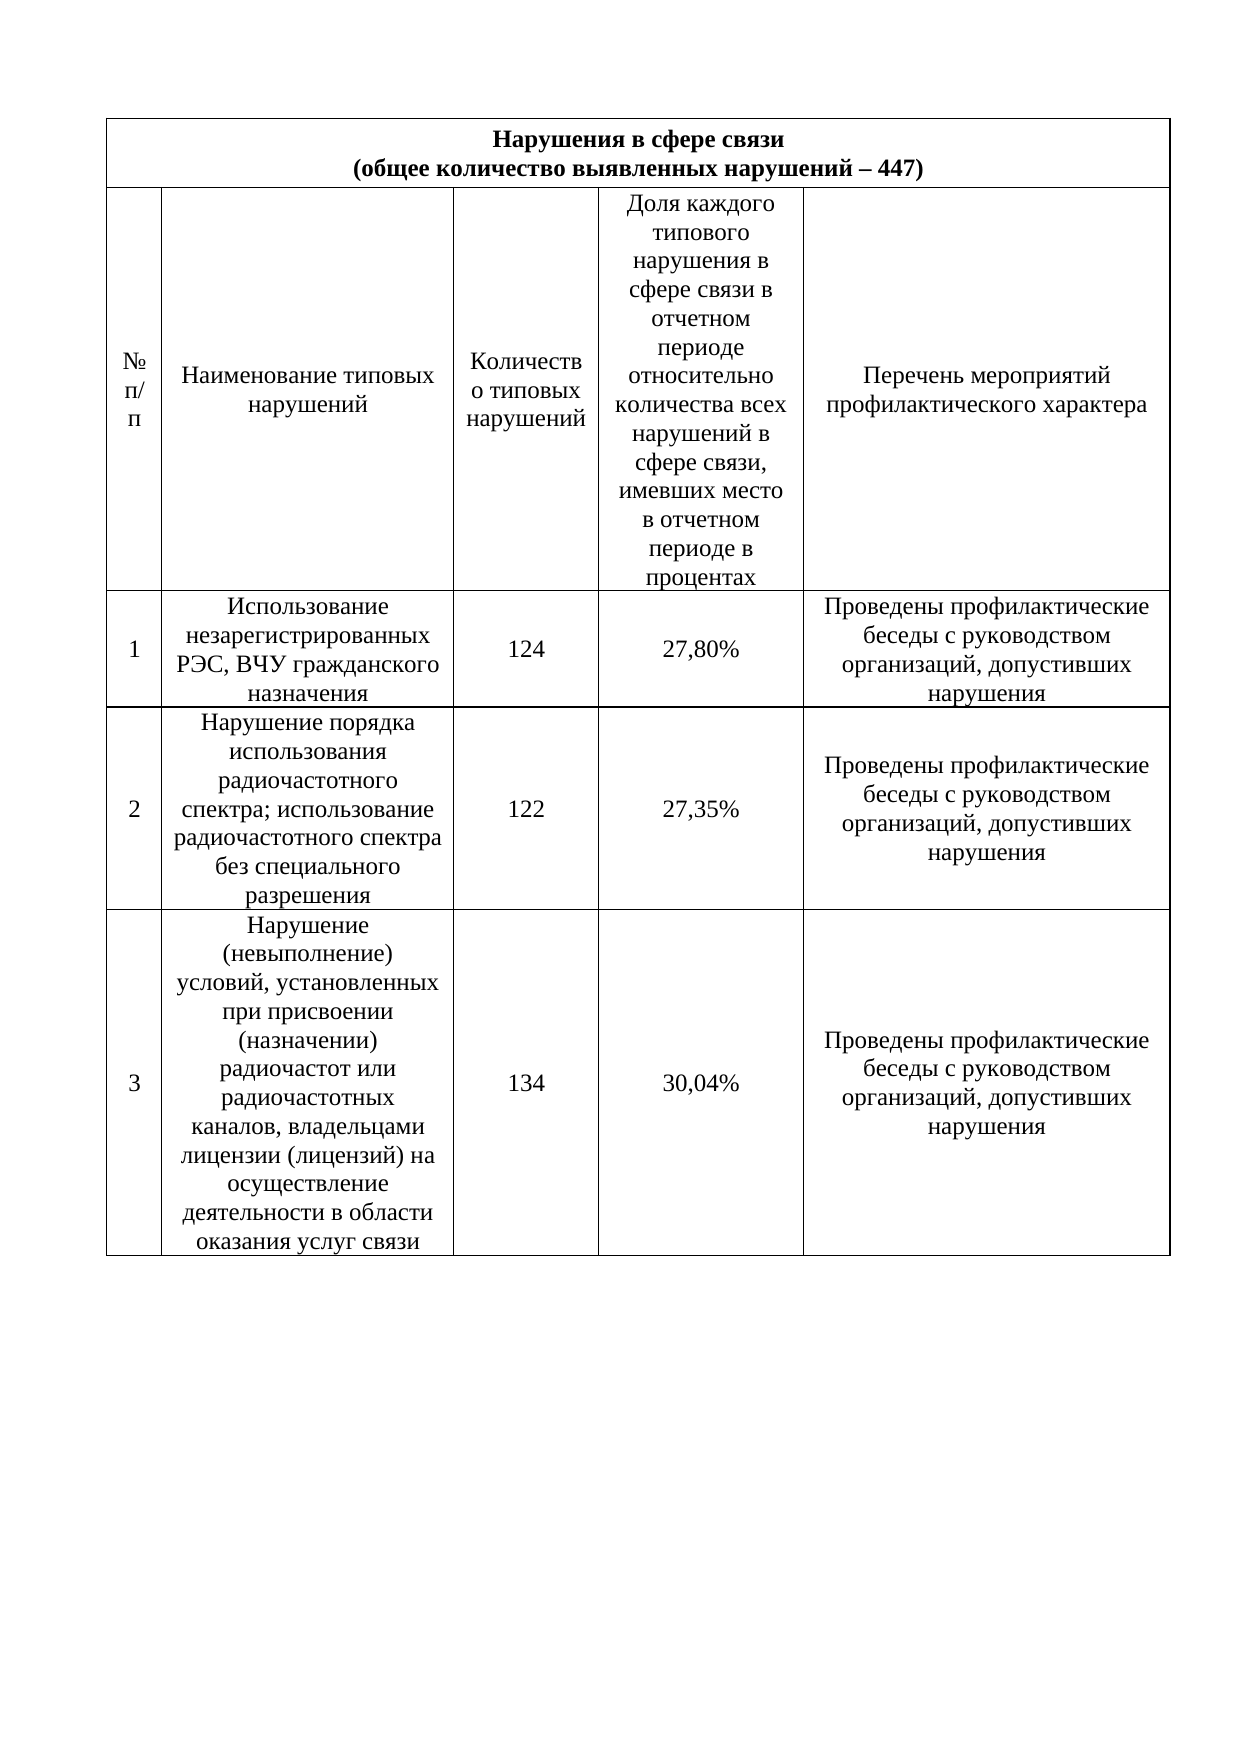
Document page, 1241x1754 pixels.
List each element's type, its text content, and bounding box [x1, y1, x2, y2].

table_cell 27,80% [599, 591, 803, 706]
table_cell Доля каждого типового нарушения в сфере связи в отчетном периоде относительно количества всех нарушений в сфере связи, имевших место в отчетном периоде в процентах [599, 188, 803, 590]
table_header Нарушения в сфере связи (общее количество выявленных нарушений – 447) [107, 119, 1169, 187]
table_cell Проведены профилактические беседы с руководством организаций, допустивших нарушения [804, 591, 1169, 706]
table_cell 30,04% [599, 910, 803, 1255]
table_cell 134 [454, 910, 598, 1255]
table_cell 27,35% [599, 708, 803, 909]
table_cell Использование незарегистрированных РЭС, ВЧУ гражданского назначения [162, 591, 453, 706]
table_cell Проведены профилактические беседы с руководством организаций, допустивших нарушения [804, 910, 1169, 1255]
table_cell 1 [107, 591, 161, 706]
table_cell Наименование типовых нарушений [162, 188, 453, 590]
table_cell Количество типовых нарушений [454, 188, 598, 590]
table_cell Проведены профилактические беседы с руководством организаций, допустивших нарушения [804, 708, 1169, 909]
table_cell 122 [454, 708, 598, 909]
table_cell № п/п [107, 188, 161, 590]
table_cell Нарушение (невыполнение) условий, установленных при присвоении (назначении) радиочастот или радиочастотных каналов, владельцами лицензии (лицензий) на осуществление деятельности в области оказания услуг связи [162, 910, 453, 1255]
table_cell 124 [454, 591, 598, 706]
table_cell Нарушение порядка использования радиочастотного спектра; использование радиочастотного спектра без специального разрешения [162, 708, 453, 909]
table_cell 2 [107, 708, 161, 909]
table_cell 3 [107, 910, 161, 1255]
table_cell Перечень мероприятий профилактического характера [804, 188, 1169, 590]
